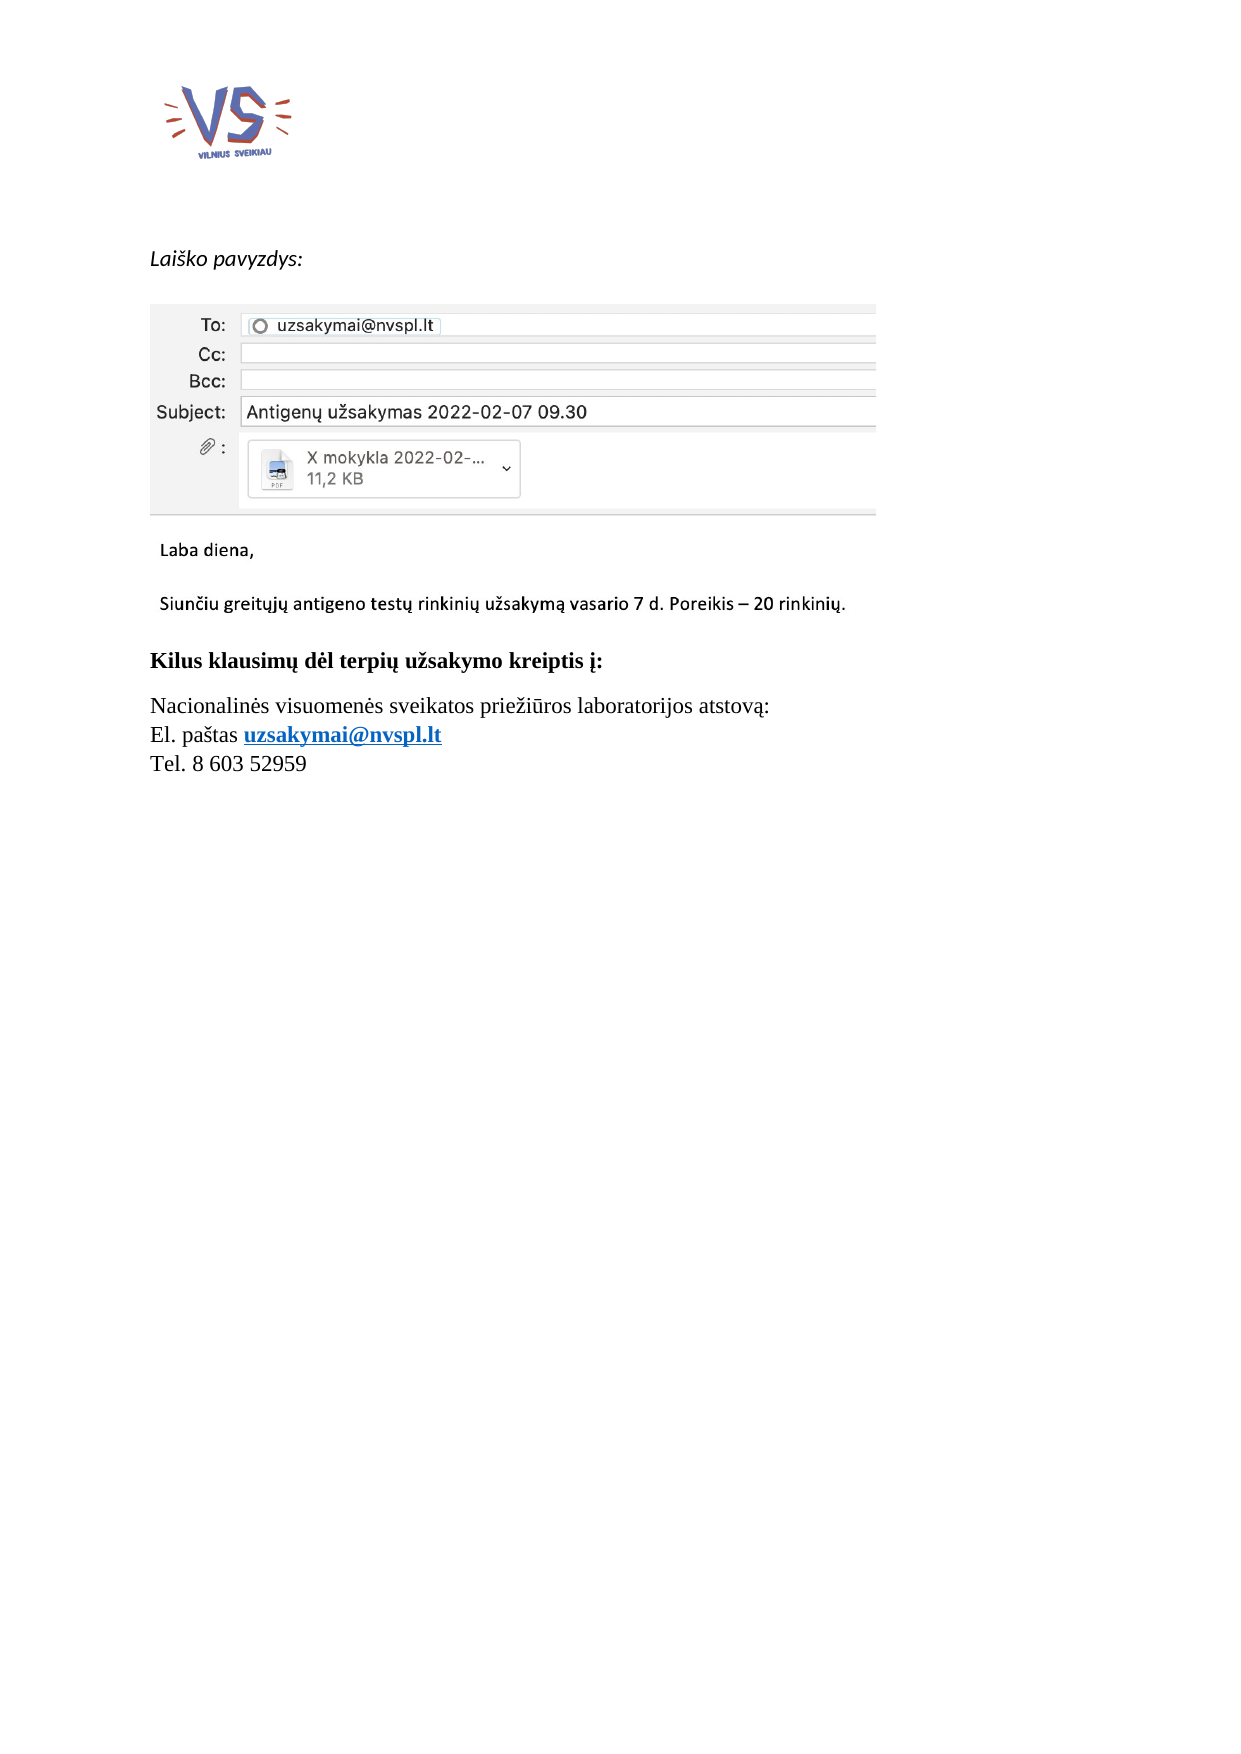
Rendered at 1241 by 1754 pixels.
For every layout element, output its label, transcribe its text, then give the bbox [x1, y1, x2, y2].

picture [150, 304, 877, 613]
text Tel. 8 603 52959 [150, 749, 1103, 777]
text Nacionalinės visuomenės sveikatos priežiūros laboratorijos atstovą: El. paštas uzsakymai@nvspl.lt [150, 692, 779, 747]
picture [150, 59, 309, 184]
subtitle Kilus klausimų dėl terpių užsakymo kreiptis į: [150, 647, 1103, 674]
text Laiško pavyzdys: [150, 244, 1103, 272]
